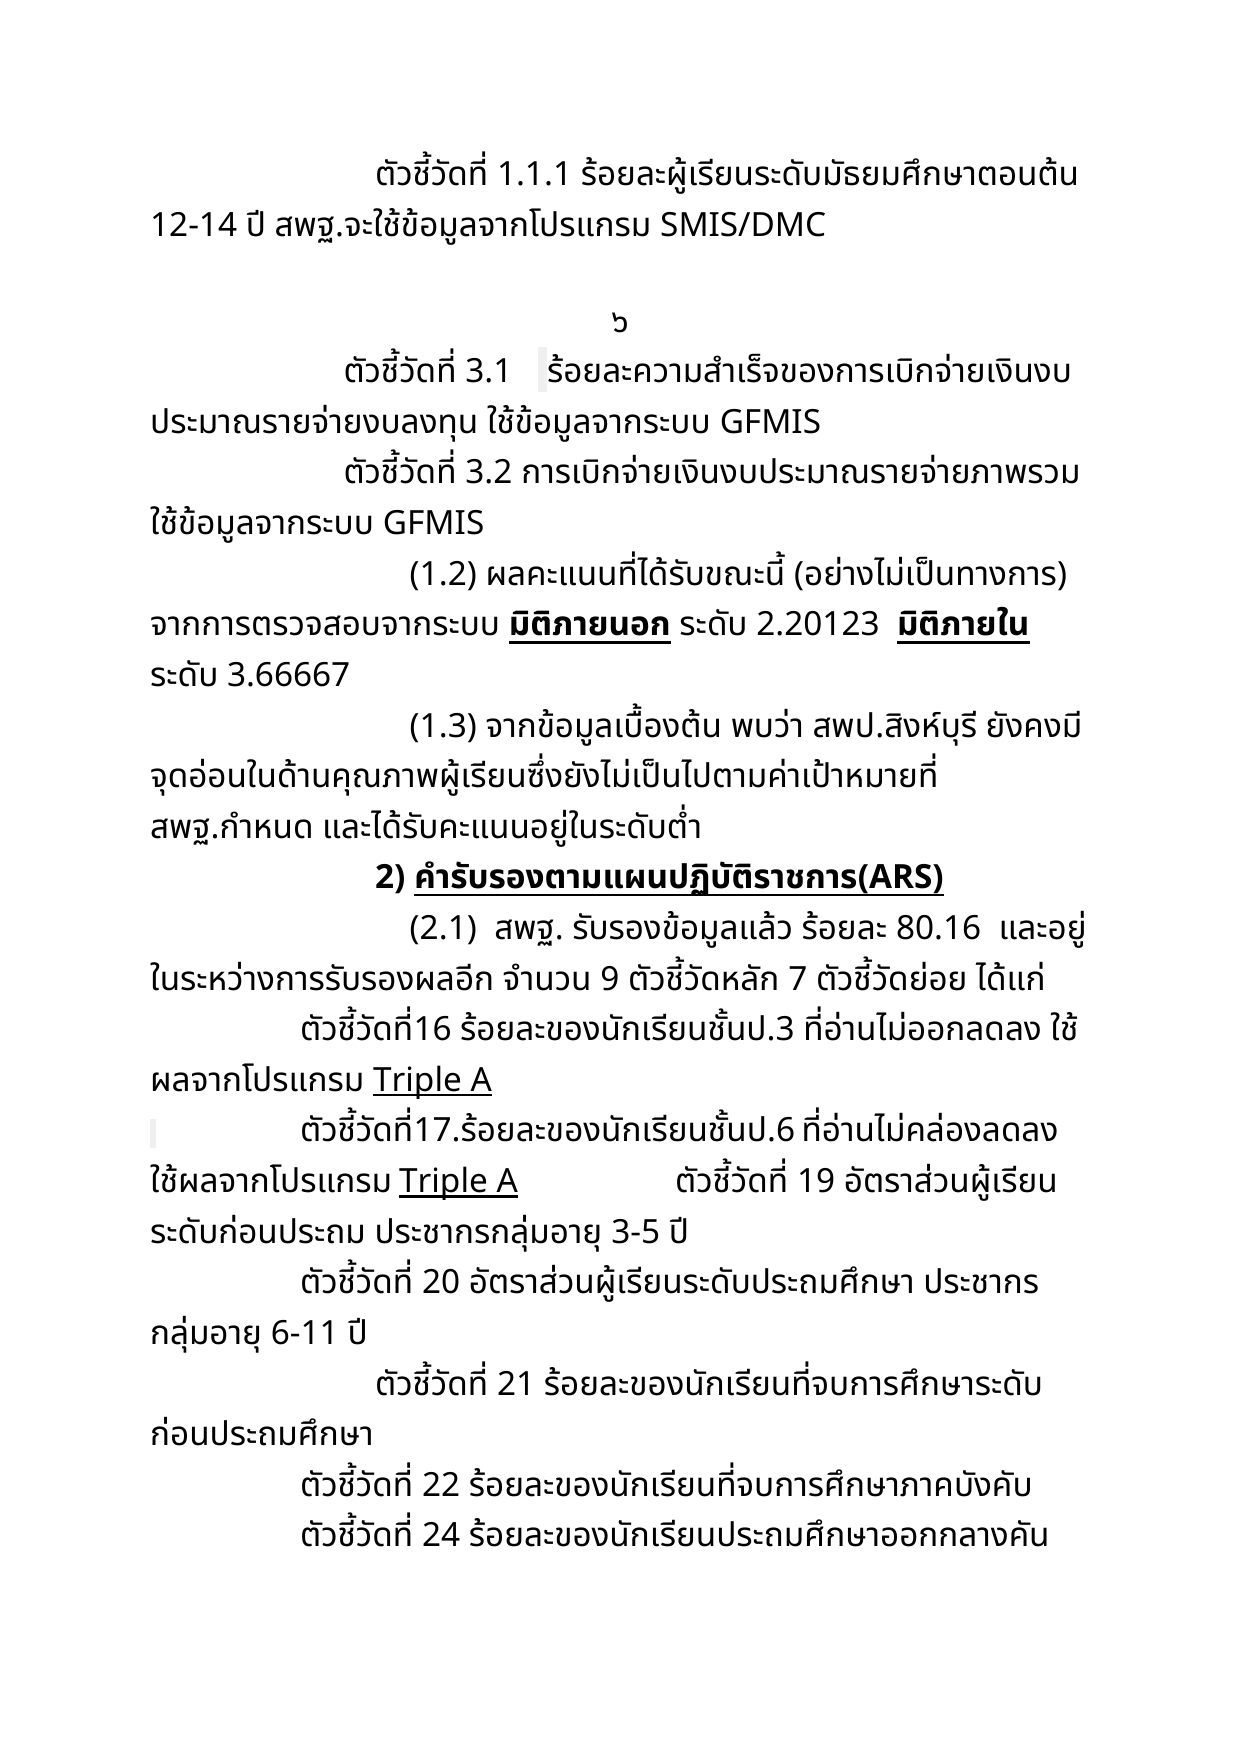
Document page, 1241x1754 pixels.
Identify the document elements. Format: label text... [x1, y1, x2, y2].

text ตัวชี้วัดที่16 ร้อยละของนักเรียนชั้นป.3 ที่อ่านไม่ออกลดลง ใช้ผลจากโปรแกรม Triple A ตัวชี้วัดที่17.ร้อยละของนักเรียนชั้นป.6ที่อ่านไม่คล่องลดลง ใช้ผลจากโปรแกรมTriple A ตัวชี้วัดที่ 19 อัตราส่วนผู้เรียนระดับก่อนประถม ประชากรกลุ่มอายุ 3-5 ปี ตัวชี้วัดที่ 20 อัตราส่วนผู้เรียนระดับประถมศึกษา ประชากรกลุ่มอายุ 6-11 ปี ตัวชี้วัดที่ 21 ร้อยละของนักเรียนที่จบการศึกษาระดับก่อนประถมศึกษา ตัวชี้วัดที่ 22 ร้อยละของนักเรียนที่จบการศึกษาภาคบังคับ ตัวชี้วัดที่ 24 ร้อยละของนักเรียนประถมศึกษาออกกลางคัน [150, 1005, 1090, 1562]
text ตัวชี้วัดที่ 3.1 ร้อยละความสำเร็จของการเบิกจ่ายเงินงบประมาณรายจ่ายงบลงทุน ใช้ข้อมูลจากระบบ GFMIS ตัวชี้วัดที่ 3.2 การเบิกจ่ายเงินงบประมาณรายจ่ายภาพรวม ใช้ข้อมูลจากระบบ GFMIS (1.2) ผลคะแนนที่ได้รับขณะนี้ (อย่างไม่เป็นทางการ) จากการตรวจสอบจากระบบ มิติภายนอก ระดับ 2.20123 มิติภายใน ระดับ 3.66667 [150, 347, 1090, 701]
text (1.3) จากข้อมูลเบื้องต้น พบว่า สพป.สิงห์บุรี ยังคงมีจุดอ่อนในด้านคุณภาพผู้เรียนซึ่งยังไม่เป็นไปตามค่าเป้าหมายที่ สพฐ.กำหนด และได้รับคะแนนอยู่ในระดับต่ำ 2) คำรับรองตามแผนปฏิบัติราชการ(ARS) (2.1) สพฐ. รับรองข้อมูลแล้ว ร้อยละ 80.16 และอยู่ในระหว่างการรับรองผลอีก จำนวน 9 ตัวชี้วัดหลัก 7 ตัวชี้วัดย่อย ได้แก่ [150, 701, 1090, 1005]
text ๖ [150, 297, 1090, 347]
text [150, 150, 1090, 251]
